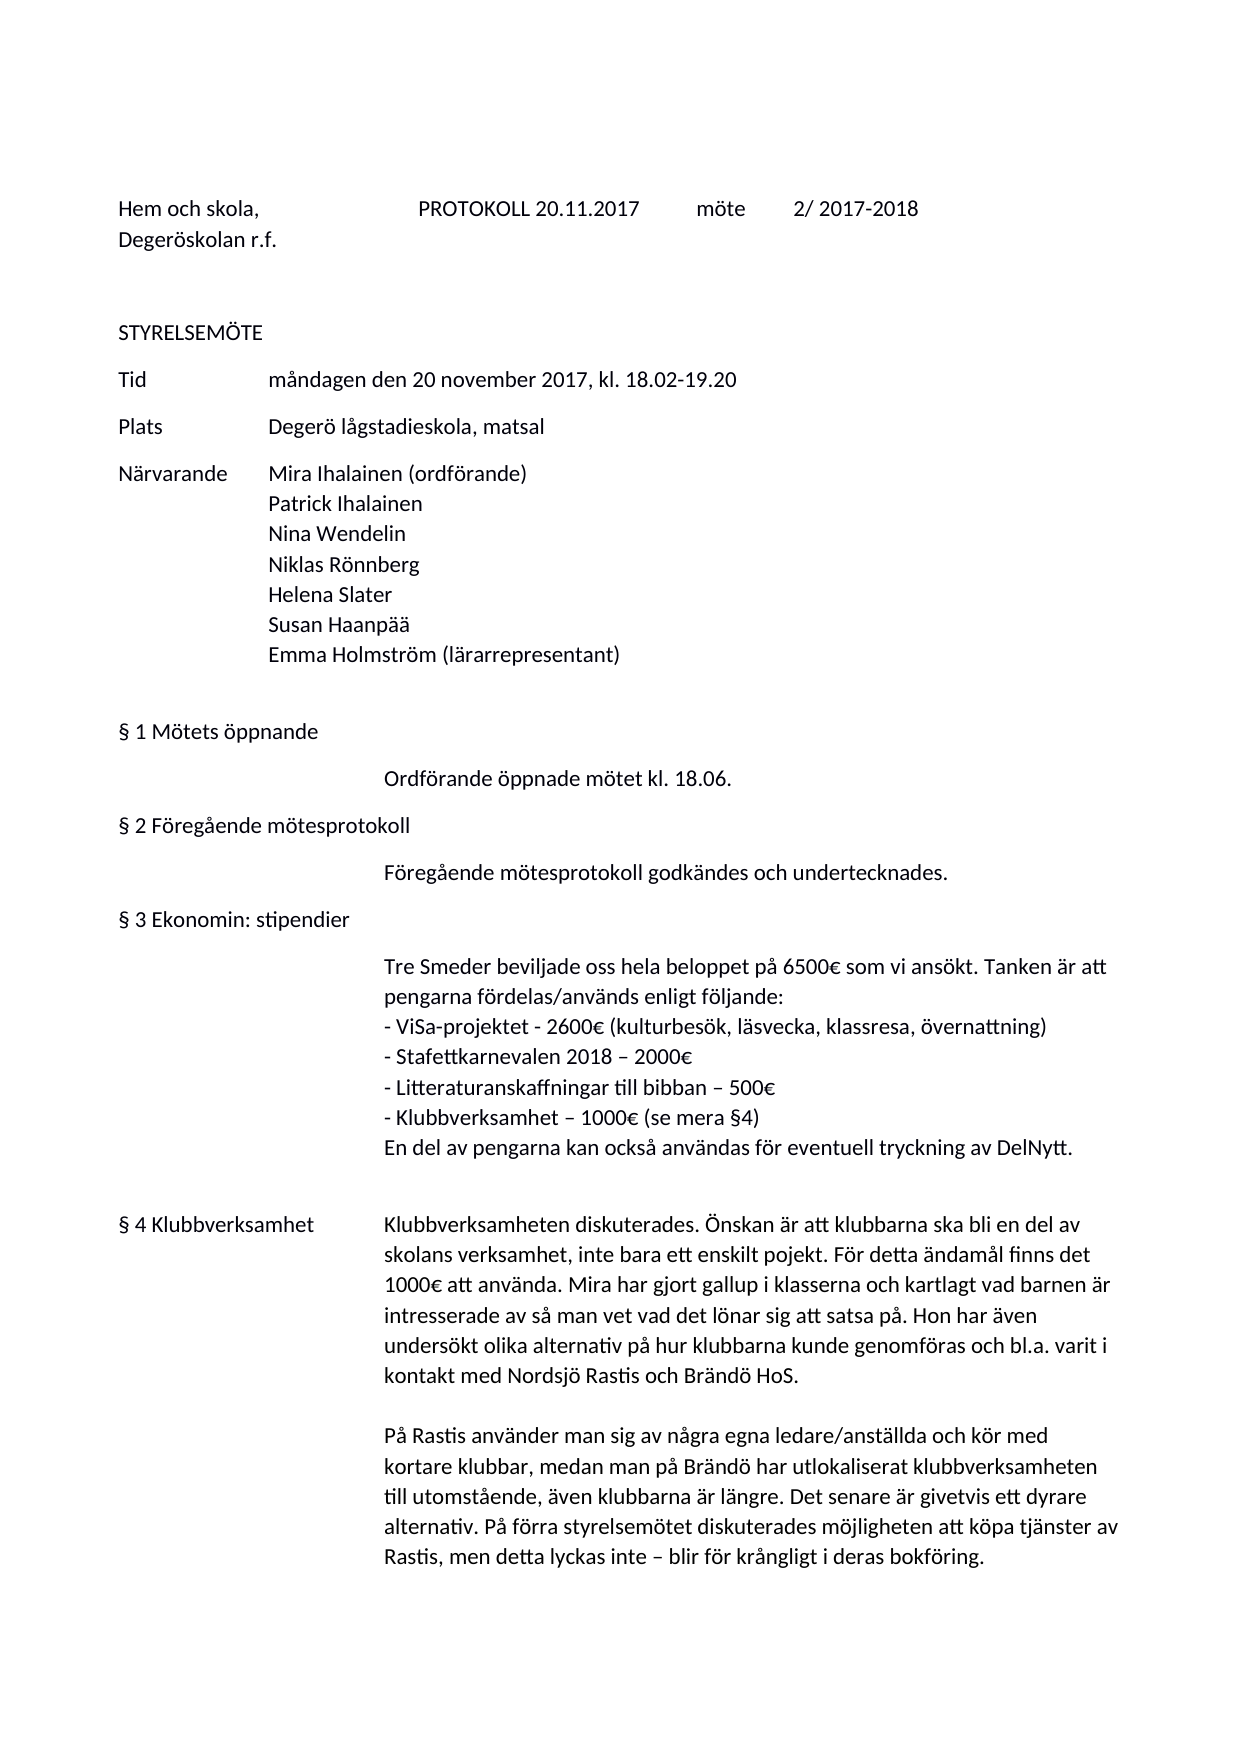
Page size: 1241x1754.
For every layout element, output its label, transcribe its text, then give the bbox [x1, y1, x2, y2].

text STYRELSEMÖTE [118, 318, 1122, 346]
text Plats Degerö lågstadieskola, matsal [118, 412, 1122, 440]
text Närvarande Mira Ihalainen (ordförande) Patrick Ihalainen Nina Wendelin Niklas Rönnberg Helena Slater Susan Haanpää Emma Holmström (lärarrepresentant) [118, 459, 1122, 698]
text Tid måndagen den 20 november 2017, kl. 18.02-19.20 [118, 365, 1122, 393]
text Ordförande öppnade mötet kl. 18.06. [254, 764, 1122, 792]
text Föregående mötesprotokoll godkändes och undertecknades. [384, 858, 1122, 886]
text Tre Smeder beviljade oss hela beloppet på 6500€ som vi ansökt. Tanken är att pengarna fördelas/används enligt följande: - ViSa-projektet - 2600€ (kulturbesök, läsvecka, klassresa, övernattning) - Stafettkarnevalen 2018 – 2000€ - Litteraturanskaffningar till bibban – 500€ - Klubbverksamhet – 1000€ (se mera §4) En del av pengarna kan också användas för eventuell tryckning av DelNytt. [100, 952, 1122, 1191]
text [118, 1210, 1122, 1601]
text § 1 Mötets öppnande [118, 717, 1122, 745]
text Hem och skola, PROTOKOLL 20.11.2017 möte 2/ 2017-2018 Degeröskolan r.f. [118, 194, 1122, 253]
text § 2 Föregående mötesprotokoll [118, 811, 1122, 839]
text § 3 Ekonomin: stipendier [118, 905, 1122, 933]
